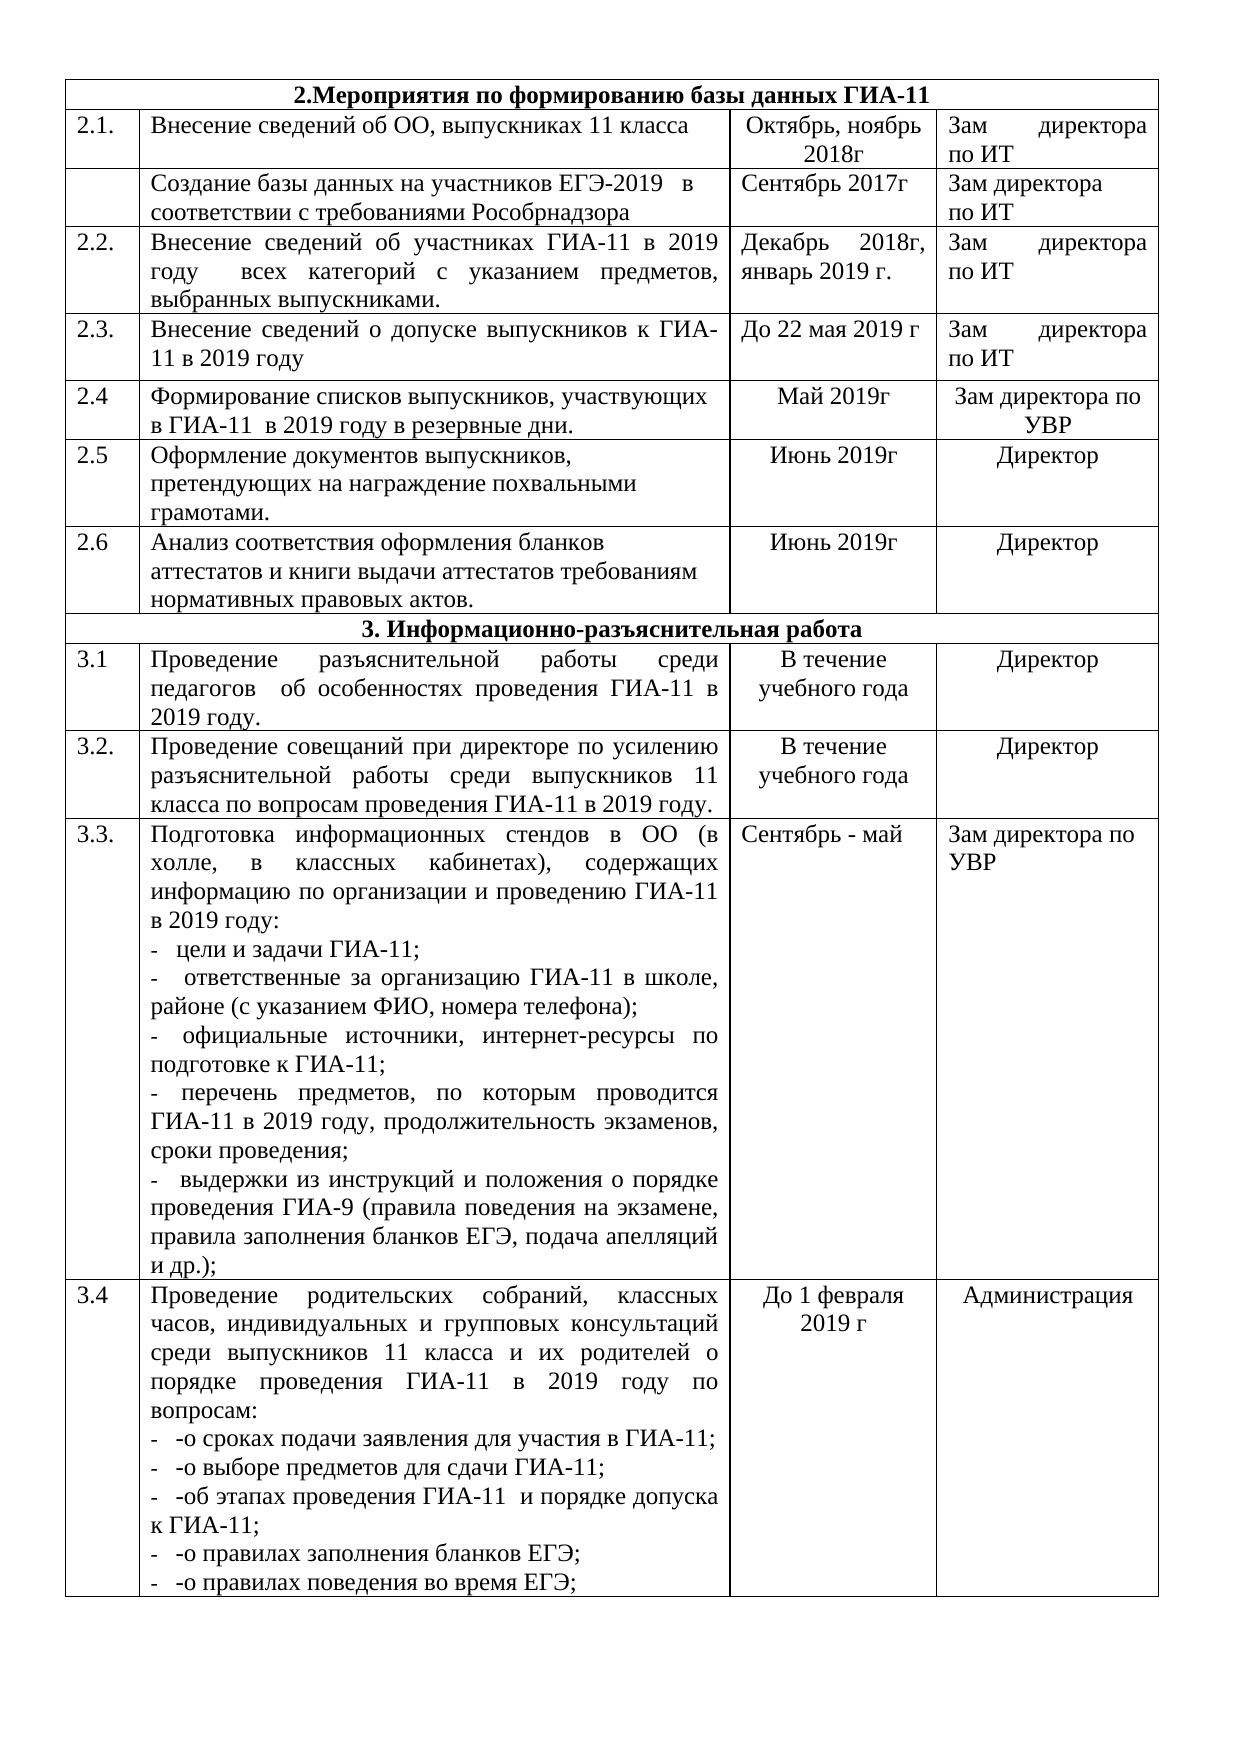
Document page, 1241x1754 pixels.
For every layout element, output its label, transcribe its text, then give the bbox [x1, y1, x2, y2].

table_cell 2.2. [66, 227, 139, 313]
table_cell Формирование списков выпускников, участвующих в ГИА-11 в 2019 году в резервные дни. [140, 381, 729, 439]
table_cell До 1 февраля 2019 г [731, 1280, 936, 1596]
table_cell 2.4 [66, 381, 139, 439]
table_cell Проведение разъяснительной работы среди педагогов об особенностях проведения ГИА-11 в 2019 году. [140, 644, 729, 730]
table_cell Директор [937, 644, 1158, 730]
table_cell Внесение сведений об ОО, выпускниках 11 класса [140, 110, 729, 167]
table_cell Внесение сведений о допуске выпускников к ГИА-11 в 2019 году [140, 314, 729, 380]
table_cell Администрация [937, 1280, 1158, 1596]
table_cell Директор [937, 731, 1158, 818]
table_cell Внесение сведений об участниках ГИА-11 в 2019 году всех категорий с указанием предметов, выбранных выпускниками. [140, 227, 729, 313]
table_cell 3.3. [66, 819, 139, 1279]
table_cell 2.3. [66, 314, 139, 380]
table_cell 3.4 [66, 1280, 139, 1596]
table_cell [66, 169, 139, 226]
table_cell Зам директора по ИТ [937, 169, 1158, 226]
table_cell 2.Мероприятия по формированию базы данных ГИА-11 [66, 80, 1158, 109]
table_cell 3.1 [66, 644, 139, 730]
table_cell Июнь 2019г [731, 440, 936, 526]
table_cell Оформление документов выпускников, претендующих на награждение похвальными грамотами. [140, 440, 729, 526]
table_cell Зам директора по УВР [937, 819, 1158, 1279]
table_cell Проведение совещаний при директоре по усилению разъяснительной работы среди выпускников 11 класса по вопросам проведения ГИА-11 в 2019 году. [140, 731, 729, 818]
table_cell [140, 1280, 729, 1596]
table_cell Зам директора по ИТ [937, 110, 1158, 167]
table_cell 3. Информационно-разъяснительная работа [66, 614, 1158, 643]
table_cell Декабрь 2018г, январь 2019 г. [731, 227, 936, 313]
table_cell Июнь 2019г [731, 527, 936, 613]
table_cell 3.2. [66, 731, 139, 818]
table_cell Зам директора по ИТ [937, 227, 1158, 313]
table_cell В течение учебного года [731, 644, 936, 730]
table_cell Директор [937, 527, 1158, 613]
table_cell 2.5 [66, 440, 139, 526]
table_cell Анализ соответствия оформления бланков аттестатов и книги выдачи аттестатов требованиям нормативных правовых актов. [140, 527, 729, 613]
table_cell Сентябрь 2017г [731, 169, 936, 226]
table_cell До 22 мая 2019 г [731, 314, 936, 380]
table_cell Директор [937, 440, 1158, 526]
table_cell 2.1. [66, 110, 139, 167]
table_cell В течение учебного года [731, 731, 936, 818]
table_cell Подготовка информационных стендов в ОО (в холле, в классных кабинетах), содержащих информацию по организации и проведению ГИА-11 в 2019 году: цели и задачи ГИА-11; ответственные за организацию ГИА-11 в школе, районе (с указанием ФИО, номера телефона); официальные источники, интернет-ресурсы по подготовке к ГИА-11; перечень предметов, по которым проводится ГИА-11 в 2019 году, продолжительность экзаменов, сроки проведения; выдержки из инструкций и положения о порядке проведения ГИА-9 (правила поведения на экзамене, правила заполнения бланков ЕГЭ, подача апелляций и др.); [140, 819, 729, 1279]
table_cell Зам директора по ИТ [937, 314, 1158, 380]
table_cell Сентябрь - май [731, 819, 936, 1279]
table_cell Создание базы данных на участников ЕГЭ-2019 в соответствии с требованиями Рособрнадзора [140, 169, 729, 226]
table_cell Май 2019г [731, 381, 936, 439]
table_cell Зам директора по УВР [937, 381, 1158, 439]
table_cell Октябрь, ноябрь 2018г [731, 110, 936, 167]
table_cell 2.6 [66, 527, 139, 613]
